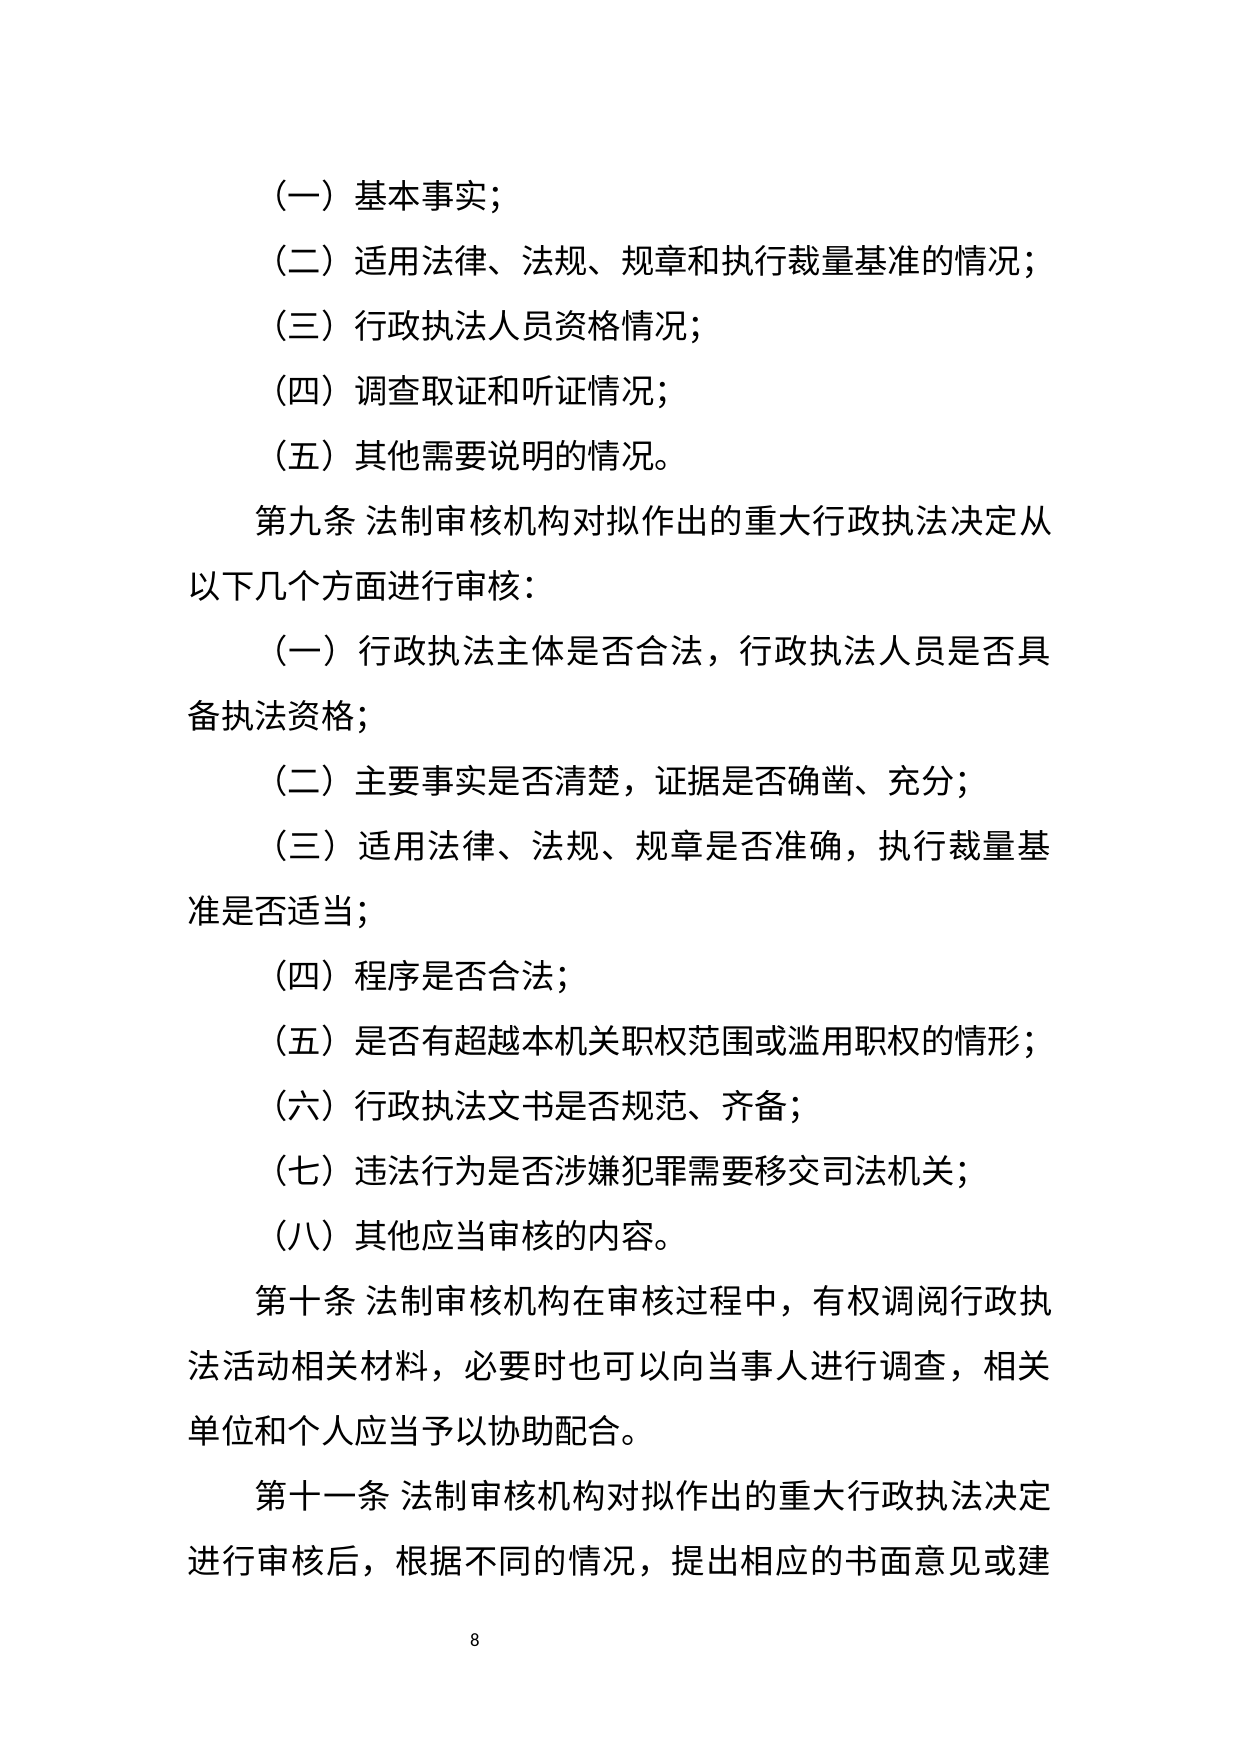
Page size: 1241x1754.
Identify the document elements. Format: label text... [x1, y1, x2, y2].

text （二）主要事实是否清楚，证据是否确凿、充分； [187, 747, 1053, 812]
text （五）其他需要说明的情况。 [187, 422, 1053, 487]
text （一）行政执法主体是否合法，行政执法人员是否具备执法资格； [187, 617, 1053, 747]
text （三）行政执法人员资格情况； [187, 292, 1053, 357]
text （四）程序是否合法； [187, 942, 1053, 1007]
text 第九条 法制审核机构对拟作出的重大行政执法决定从以下几个方面进行审核： [187, 487, 1053, 617]
text （三）适用法律、法规、规章是否准确，执行裁量基准是否适当； [187, 812, 1053, 942]
text （五）是否有超越本机关职权范围或滥用职权的情形； [187, 1007, 1053, 1072]
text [187, 1462, 1053, 1592]
text （八）其他应当审核的内容。 [187, 1202, 1053, 1267]
text （七）违法行为是否涉嫌犯罪需要移交司法机关； [187, 1137, 1053, 1202]
text 第十条 法制审核机构在审核过程中，有权调阅行政执法活动相关材料，必要时也可以向当事人进行调查，相关单位和个人应当予以协助配合。 [187, 1267, 1053, 1462]
text （四）调查取证和听证情况； [187, 357, 1053, 422]
text （一）基本事实； [187, 162, 1053, 227]
text （二）适用法律、法规、规章和执行裁量基准的情况； [187, 227, 1053, 292]
text （六）行政执法文书是否规范、齐备； [187, 1072, 1053, 1137]
